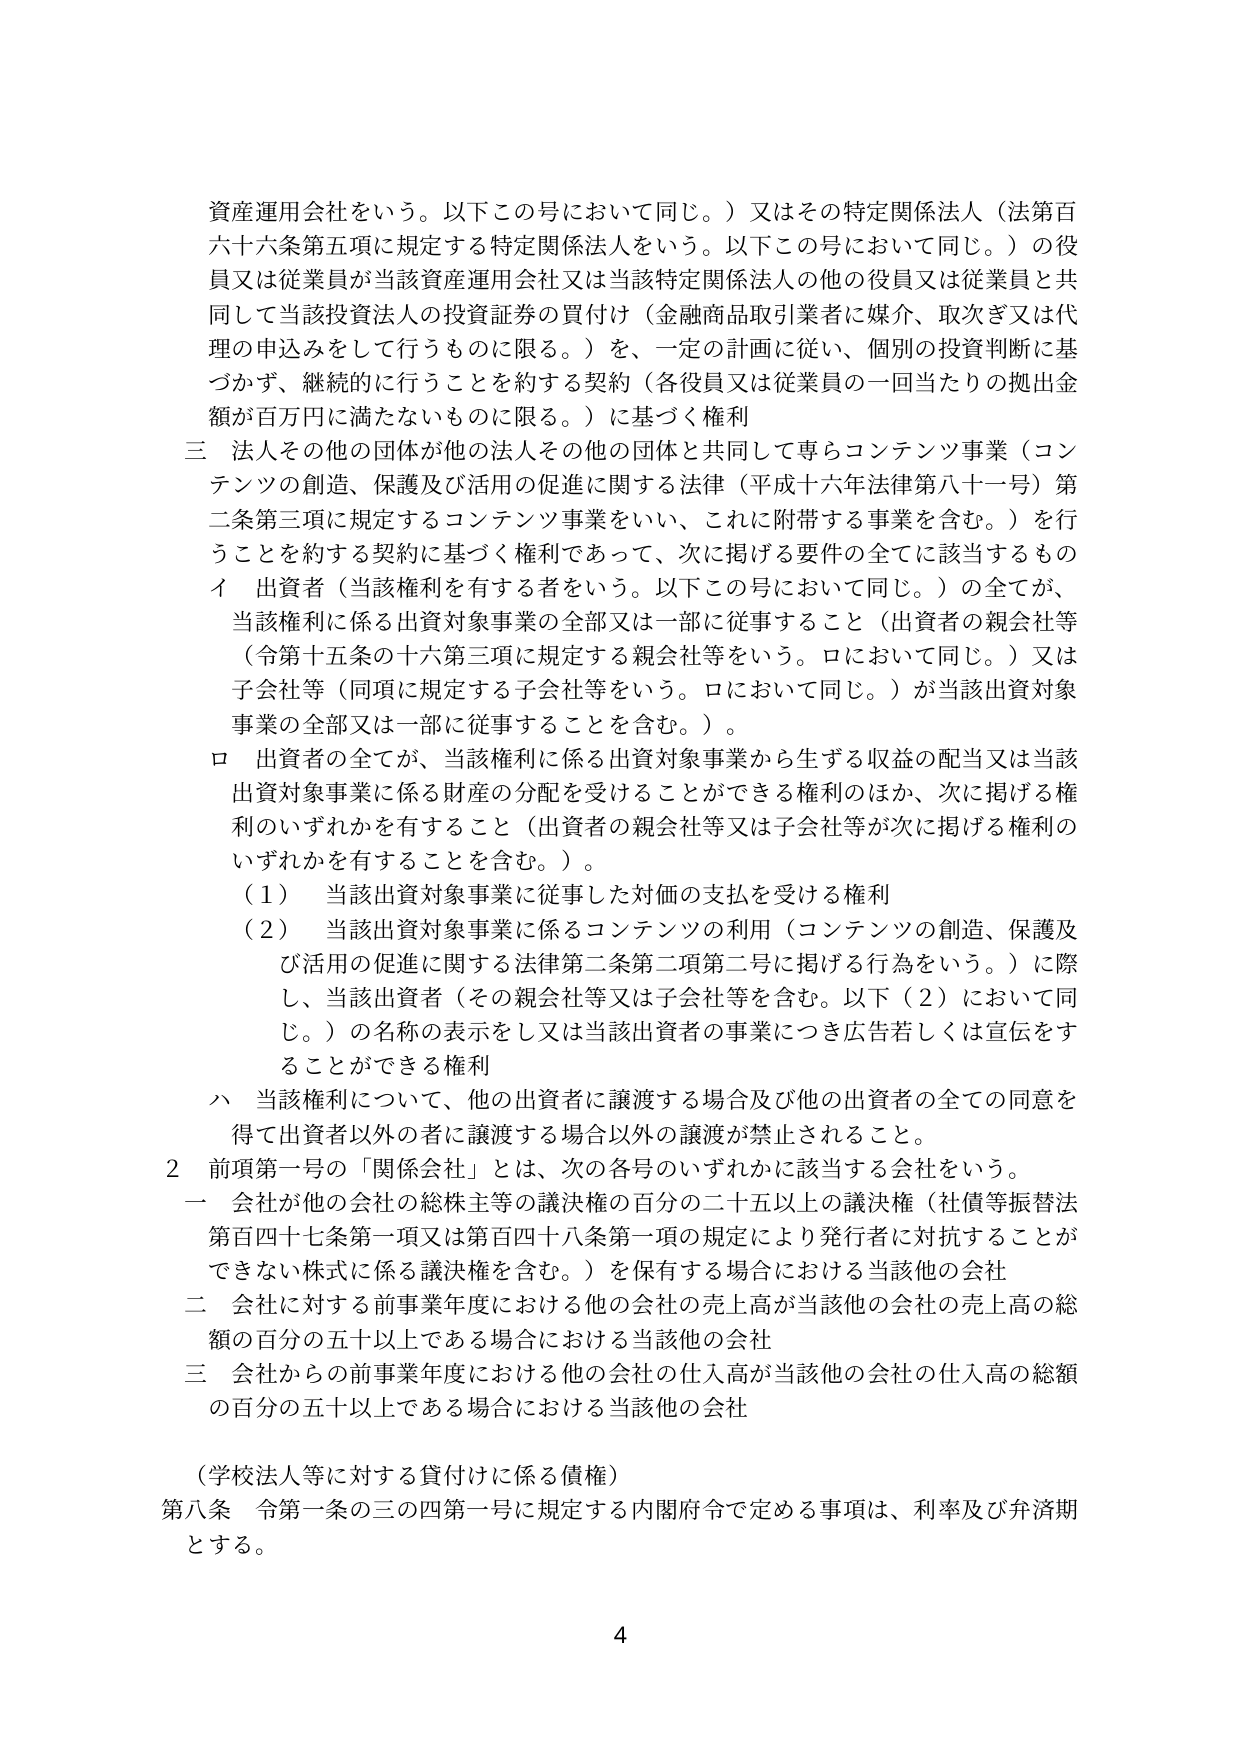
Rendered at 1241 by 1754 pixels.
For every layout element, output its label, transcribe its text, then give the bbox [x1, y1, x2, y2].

text 三 法人その他の団体が他の法人その他の団体と共同して専らコンテンツ事業（コンテンツの創造、保護及び活用の促進に関する法律（平成十六年法律第八十一号）第二条第三項に規定するコンテンツ事業をいい、これに附帯する事業を含む。）を行うことを約する契約に基づく権利であって、次に掲げる要件の全てに該当するもの [184, 433, 1079, 569]
text （１） 当該出資対象事業に従事した対価の支払を受ける権利 [230, 877, 1079, 911]
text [184, 194, 1079, 433]
text イ 出資者（当該権利を有する者をいう。以下この号において同じ。）の全てが、当該権利に係る出資対象事業の全部又は一部に従事すること（出資者の親会社等（令第十五条の十六第三項に規定する親会社等をいう。ロにおいて同じ。）又は子会社等（同項に規定する子会社等をいう。ロにおいて同じ。）が当該出資対象事業の全部又は一部に従事することを含む。）。 [207, 569, 1079, 740]
text ２ 前項第一号の「関係会社」とは、次の各号のいずれかに該当する会社をいう。 [161, 1150, 1079, 1184]
text 二 会社に対する前事業年度における他の会社の売上高が当該他の会社の売上高の総額の百分の五十以上である場合における当該他の会社 [184, 1287, 1079, 1355]
text （２） 当該出資対象事業に係るコンテンツの利用（コンテンツの創造、保護及び活用の促進に関する法律第二条第二項第二号に掲げる行為をいう。）に際し、当該出資者（その親会社等又は子会社等を含む。以下（２）において同じ。）の名称の表示をし又は当該出資者の事業につき広告若しくは宣伝をすることができる権利 [230, 911, 1079, 1082]
text 第八条 令第一条の三の四第一号に規定する内閣府令で定める事項は、利率及び弁済期とする。 [161, 1492, 1079, 1560]
text （学校法人等に対する貸付けに係る債権） [184, 1458, 1079, 1492]
text 三 会社からの前事業年度における他の会社の仕入高が当該他の会社の仕入高の総額の百分の五十以上である場合における当該他の会社 [184, 1355, 1079, 1424]
text ハ 当該権利について、他の出資者に譲渡する場合及び他の出資者の全ての同意を得て出資者以外の者に譲渡する場合以外の譲渡が禁止されること。 [207, 1082, 1079, 1150]
text 一 会社が他の会社の総株主等の議決権の百分の二十五以上の議決権（社債等振替法第百四十七条第一項又は第百四十八条第一項の規定により発行者に対抗することができない株式に係る議決権を含む。）を保有する場合における当該他の会社 [184, 1184, 1079, 1287]
text ロ 出資者の全てが、当該権利に係る出資対象事業から生ずる収益の配当又は当該出資対象事業に係る財産の分配を受けることができる権利のほか、次に掲げる権利のいずれかを有すること（出資者の親会社等又は子会社等が次に掲げる権利のいずれかを有することを含む。）。 [207, 740, 1079, 877]
